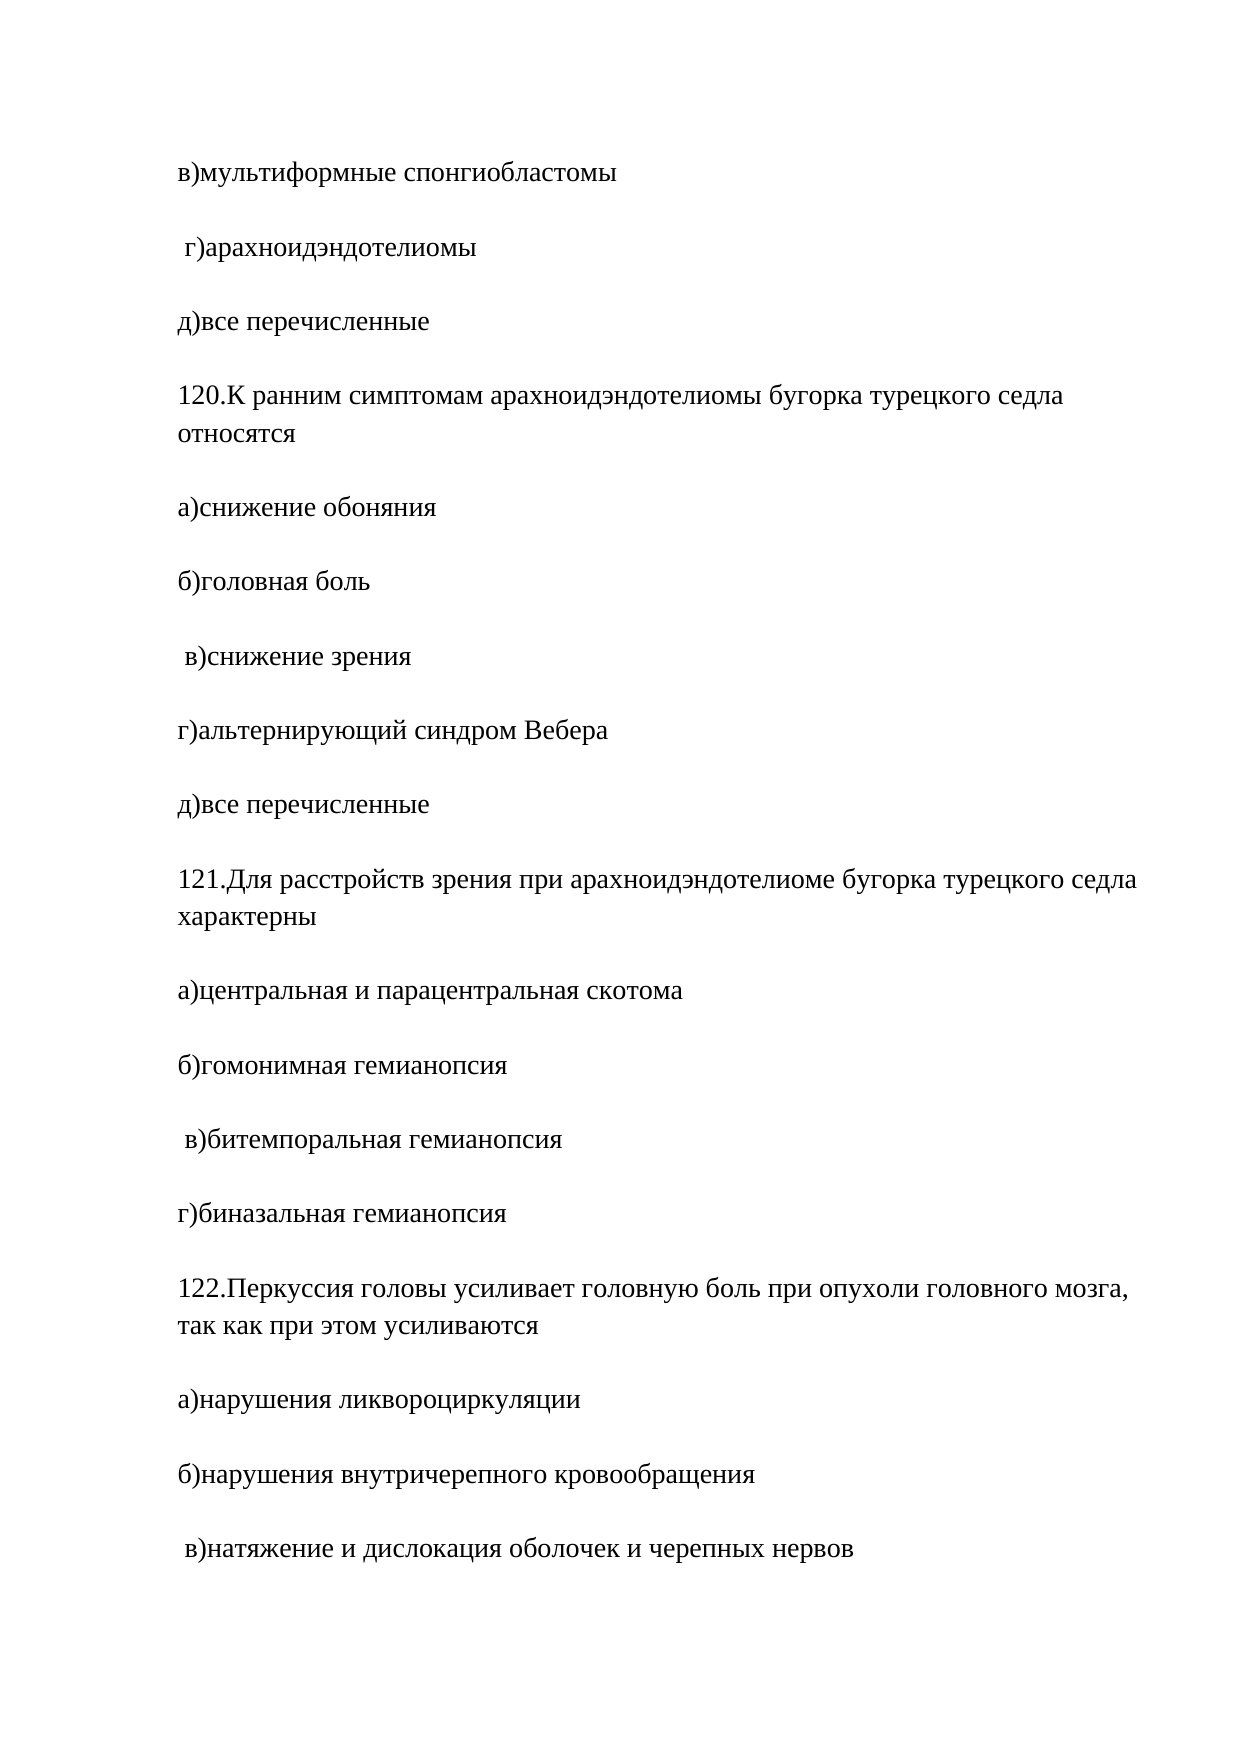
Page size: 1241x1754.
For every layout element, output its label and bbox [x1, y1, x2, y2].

text [177, 118, 1152, 1601]
